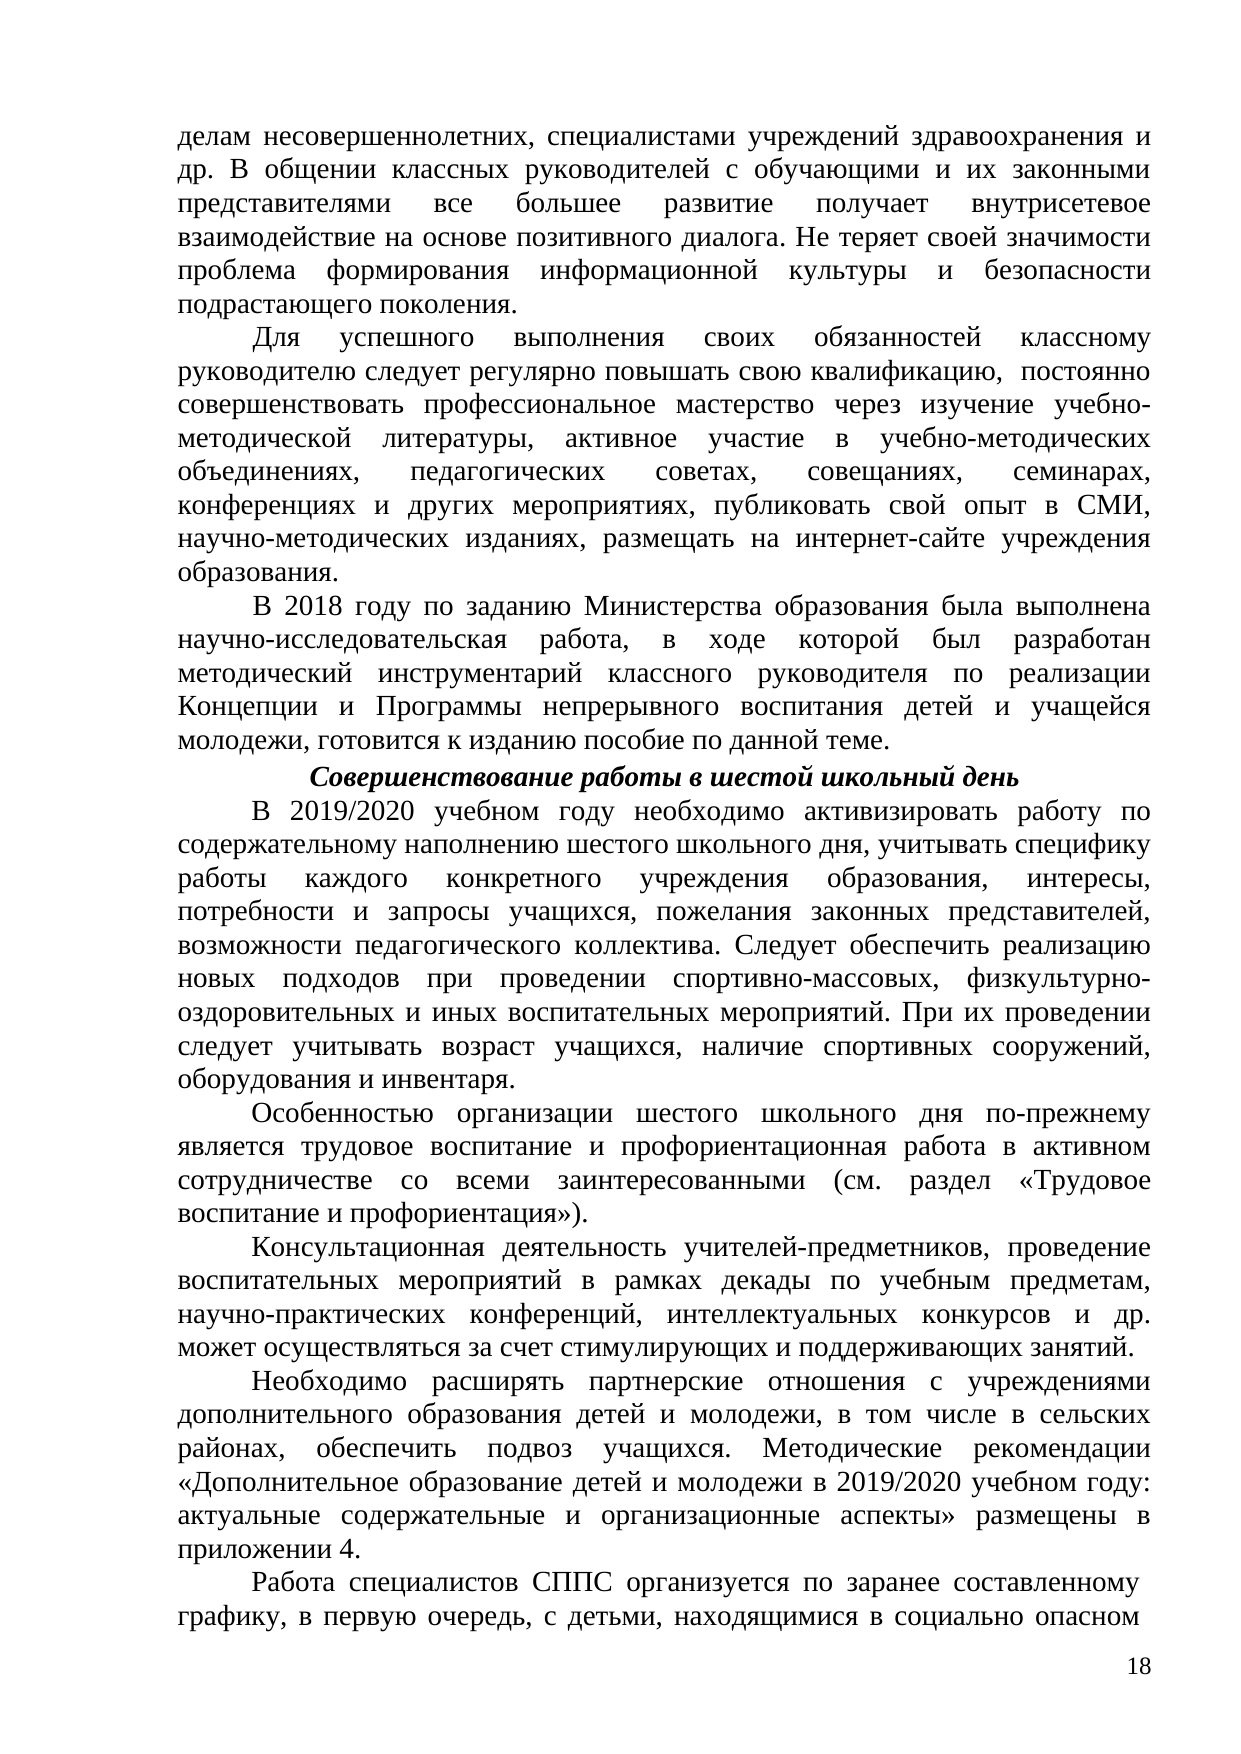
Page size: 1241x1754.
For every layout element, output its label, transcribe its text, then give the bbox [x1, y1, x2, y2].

text В 2019/2020 учебном году необходимо активизировать работу по содержательному наполнению шестого школьного дня, учитывать специфику работы каждого конкретного учреждения образования, интересы, потребности и запросы учащихся, пожелания законных представителей, возможности педагогического коллектива. Следует обеспечить реализацию новых подходов при проведении спортивно-массовых, физкультурно-оздоровительных и иных воспитательных мероприятий. При их проведении следует учитывать возраст учащихся, наличие спортивных сооружений, оборудования и инвентаря. [177, 793, 1152, 1095]
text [177, 118, 1152, 319]
text Необходимо расширять партнерские отношения с учреждениями дополнительного образования детей и молодежи, в том числе в сельских районах, обеспечить подвоз учащихся. Методические рекомендации «Дополнительное образование детей и молодежи в 2019/2020 учебном году: актуальные содержательные и организационные аспекты» размещены в приложении 4. [177, 1363, 1152, 1564]
text Особенностью организации шестого школьного дня по-прежнему является трудовое воспитание и профориентационная работа в активном сотрудничестве со всеми заинтересованными (см. раздел «Трудовое воспитание и профориентация»). [177, 1095, 1152, 1229]
text Совершенствование работы в шестой школьный день [177, 755, 1152, 793]
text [177, 1564, 1141, 1631]
text Консультационная деятельность учителей-предметников, проведение воспитательных мероприятий в рамках декады по учебным предметам, научно-практических конференций, интеллектуальных конкурсов и др. может осуществляться за счет стимулирующих и поддерживающих занятий. [177, 1229, 1152, 1363]
text Для успешного выполнения своих обязанностей классному руководителю следует регулярно повышать свою квалификацию, постоянно совершенствовать профессиональное мастерство через изучение учебно-методической литературы, активное участие в учебно-методических объединениях, педагогических советах, совещаниях, семинарах, конференциях и других мероприятиях, публиковать свой опыт в СМИ, научно-методических изданиях, размещать на интернет-сайте учреждения образования. [177, 319, 1152, 588]
text В 2018 году по заданию Министерства образования была выполнена научно-исследовательская работа, в ходе которой был разработан методический инструментарий классного руководителя по реализации Концепции и Программы непрерывного воспитания детей и учащейся молодежи, готовится к изданию пособие по данной теме. [177, 588, 1152, 755]
